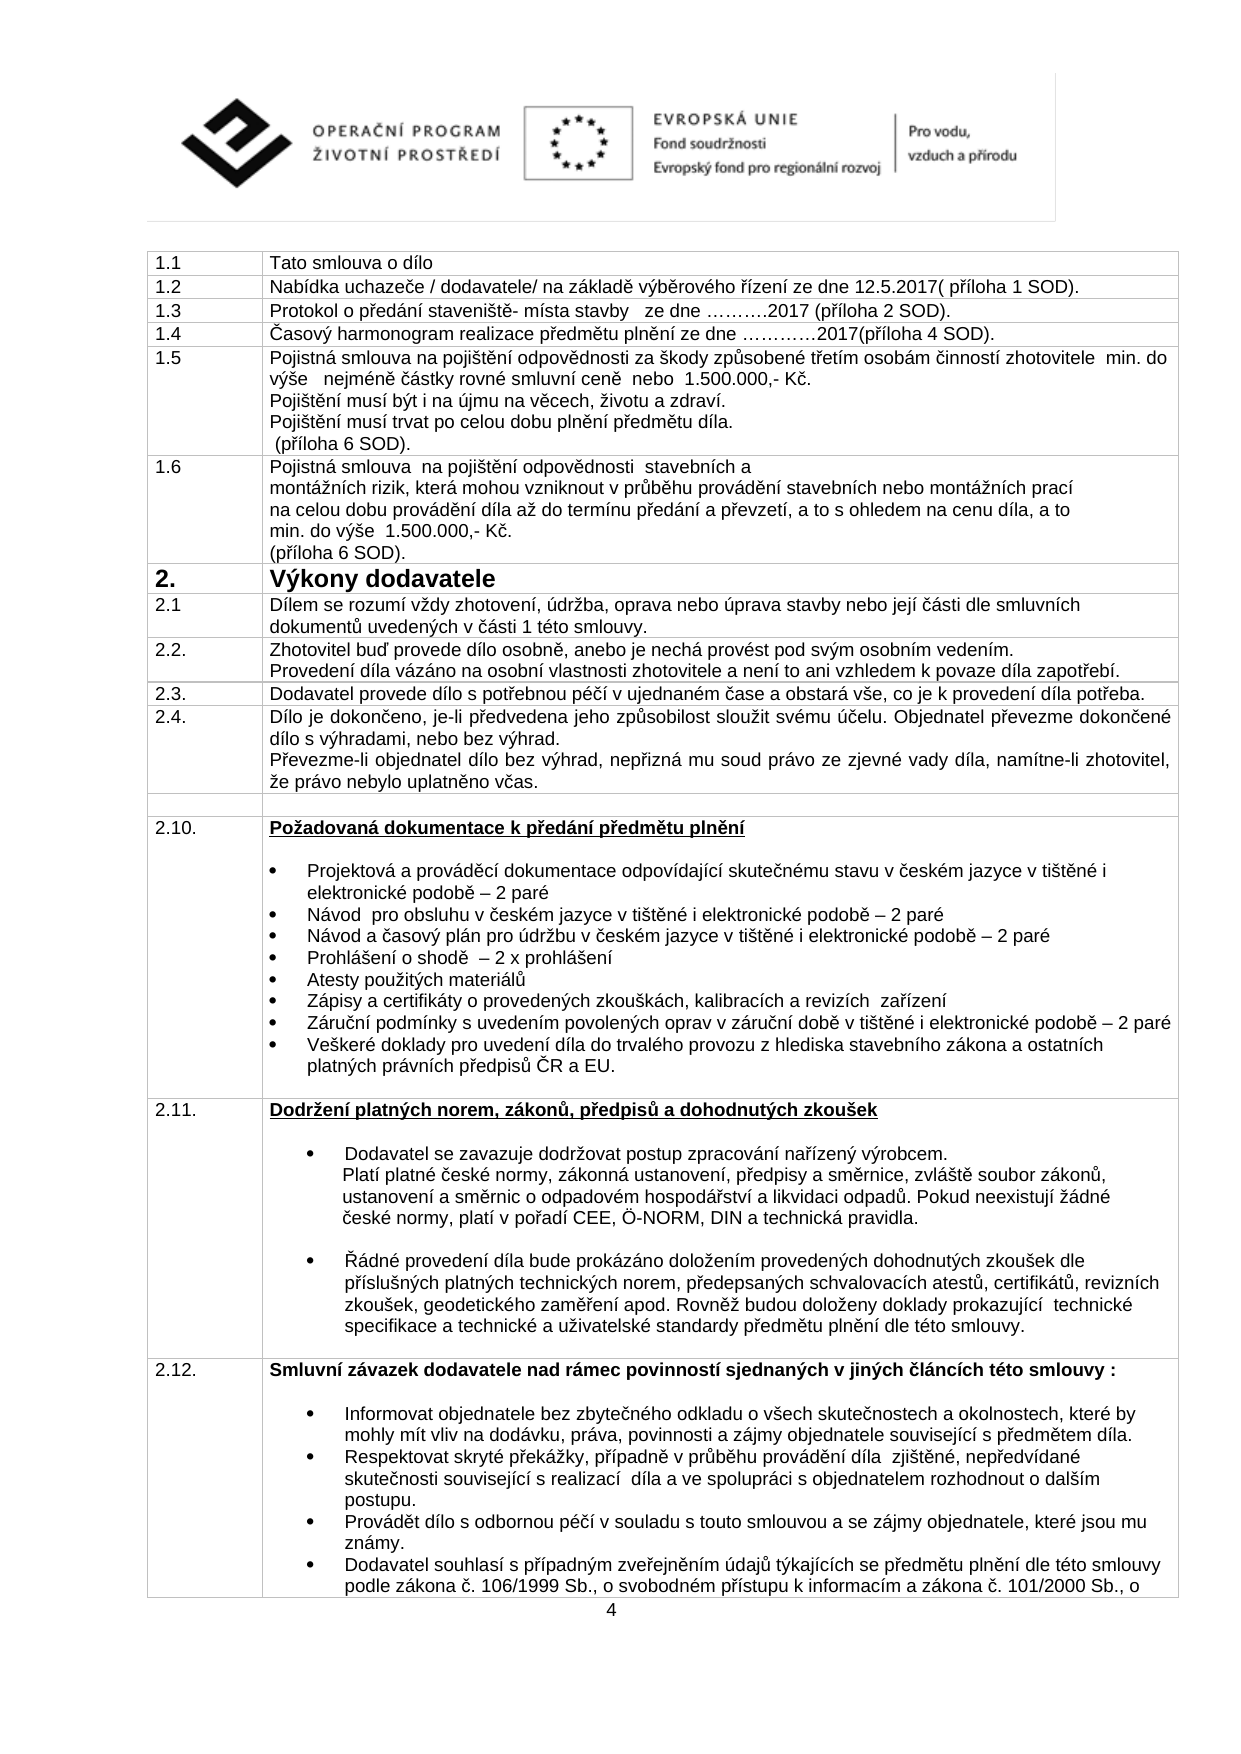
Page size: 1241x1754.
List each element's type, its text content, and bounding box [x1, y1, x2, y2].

table_cell 2.3. [148, 683, 262, 705]
table_cell 2.11. [148, 1099, 262, 1358]
table_cell Zhotovitel buď provede dílo osobně, anebo je nechá provést pod svým osobním vedením. Provedení díla vázáno na osobní vlastnosti zhotovitele a není to ani vzhledem k povaze díla zapotřebí. [263, 638, 1178, 681]
picture [147, 73, 1057, 223]
table_cell 1.5 [148, 347, 262, 454]
table_cell 2.2. [148, 638, 262, 681]
table_cell Výkony dodavatele [263, 564, 1178, 593]
table_cell 2. [148, 564, 262, 593]
table_cell 1.2 [148, 276, 262, 298]
table_cell Časový harmonogram realizace předmětu plnění ze dne …………2017(příloha 4 SOD). [263, 323, 1178, 346]
table_cell Dodržení platných norem, zákonů, předpisů a dohodnutých zkoušek Dodavatel se zavazuje dodržovat postup zpracování nařízený výrobcem. Platí platné české normy, zákonná ustanovení, předpisy a směrnice, zvláště soubor zákonů, ustanovení a směrnic o odpadovém hospodářství a likvidaci odpadů. Pokud neexistují žádné české normy, platí v pořadí CEE, Ö-NORM, DIN a technická pravidla. Řádné provedení díla bude prokázáno doložením provedených dohodnutých zkoušek dle příslušných platných technických norem, předepsaných schvalovacích atestů, certifikátů, revizních zkoušek, geodetického zaměření apod. Rovněž budou doloženy doklady prokazující technické specifikace a technické a uživatelské standardy předmětu plnění dle této smlouvy. [263, 1099, 1178, 1358]
table_cell Pojistná smlouva na pojištění odpovědnosti stavebních a montážních rizik, která mohou vzniknout v průběhu provádění stavebních nebo montážních prací na celou dobu provádění díla až do termínu předání a převzetí, a to s ohledem na cenu díla, a to min. do výše 1.500.000,- Kč. (příloha 6 SOD). [263, 456, 1178, 563]
table_cell 1.3 [148, 299, 262, 322]
table_cell [263, 794, 1178, 816]
table_cell 2.1 [148, 594, 262, 637]
table_cell Tato smlouva o dílo [263, 252, 1178, 275]
table_cell 2.10. [148, 817, 262, 1098]
table_cell Pojistná smlouva na pojištění odpovědnosti za škody způsobené třetím osobám činností zhotovitele min. do výše nejméně částky rovné smluvní ceně nebo 1.500.000,- Kč. Pojištění musí být i na újmu na věcech, životu a zdraví. Pojištění musí trvat po celou dobu plnění předmětu díla. (příloha 6 SOD). [263, 347, 1178, 454]
table_cell 2.12. [148, 1359, 262, 1597]
table_cell Dílo je dokončeno, je-li předvedena jeho způsobilost sloužit svému účelu. Objednatel převezme dokončené dílo s výhradami, nebo bez výhrad. Převezme-li objednatel dílo bez výhrad, nepřizná mu soud právo ze zjevné vady díla, namítne-li zhotovitel, že právo nebylo uplatněno včas. [263, 706, 1178, 792]
table_cell 1.1 [148, 252, 262, 275]
table_cell Požadovaná dokumentace k předání předmětu plnění Projektová a prováděcí dokumentace odpovídající skutečnému stavu v českém jazyce v tištěné i elektronické podobě – 2 paré Návod pro obsluhu v českém jazyce v tištěné i elektronické podobě – 2 paré Návod a časový plán pro údržbu v českém jazyce v tištěné i elektronické podobě – 2 paré Prohlášení o shodě – 2 x prohlášení Atesty použitých materiálů Zápisy a certifikáty o provedených zkouškách, kalibracích a revizích zařízení Záruční podmínky s uvedením povolených oprav v záruční době v tištěné i elektronické podobě – 2 paré Veškeré doklady pro uvedení díla do trvalého provozu z hlediska stavebního zákona a ostatních platných právních předpisů ČR a EU. [263, 817, 1178, 1098]
table_cell 1.4 [148, 323, 262, 346]
table_cell 2.4. [148, 706, 262, 792]
table_cell Nabídka uchazeče / dodavatele/ na základě výběrového řízení ze dne 12.5.2017( příloha 1 SOD). [263, 276, 1178, 298]
table_cell Protokol o předání staveniště- místa stavby ze dne ……….2017 (příloha 2 SOD). [263, 299, 1178, 322]
table_cell Dodavatel provede dílo s potřebnou péčí v ujednaném čase a obstará vše, co je k provedení díla potřeba. [263, 683, 1178, 705]
table_cell [148, 794, 262, 816]
table_cell Dílem se rozumí vždy zhotovení, údržba, oprava nebo úprava stavby nebo její části dle smluvních dokumentů uvedených v části 1 této smlouvy. [263, 594, 1178, 637]
table_cell 1.6 [148, 456, 262, 563]
